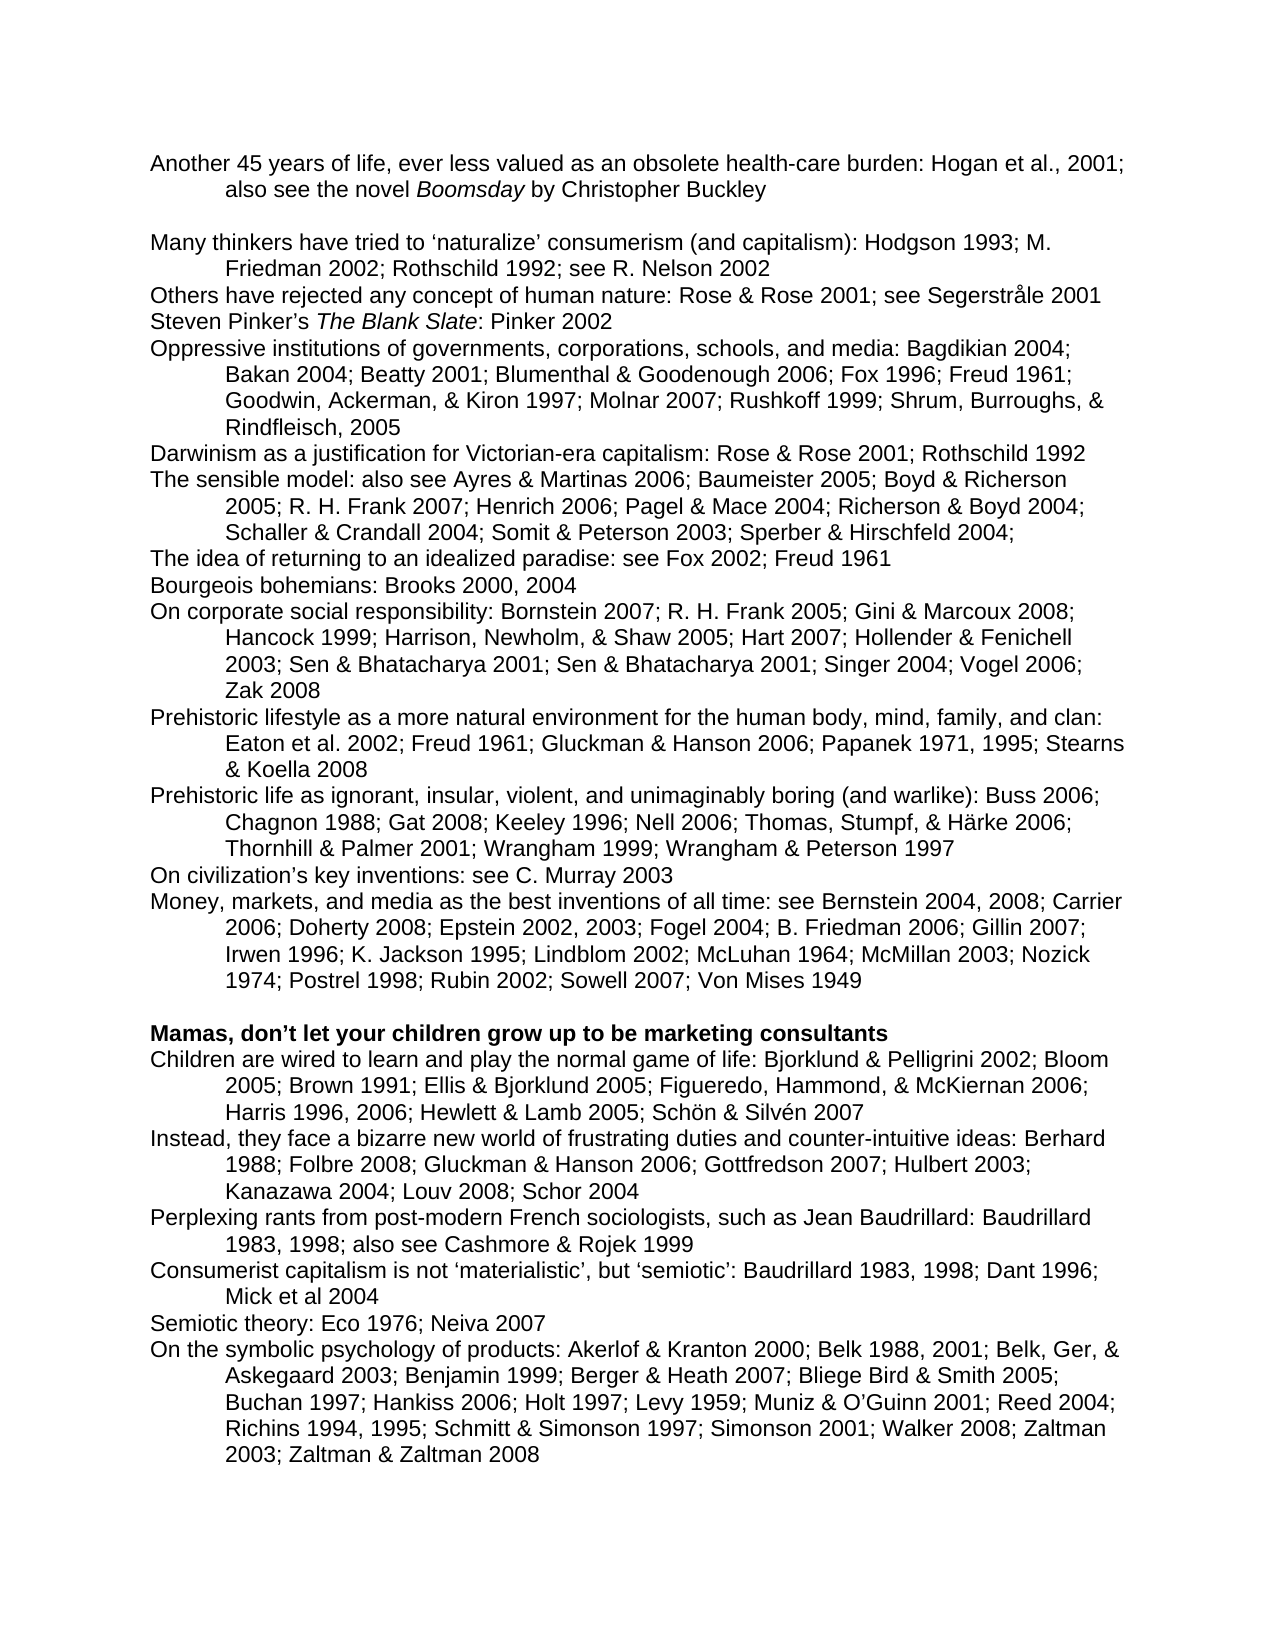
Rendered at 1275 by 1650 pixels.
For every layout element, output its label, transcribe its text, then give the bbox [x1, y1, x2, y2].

text The idea of returning to an idealized paradise: see Fox 2002; Freud 1961 [150, 545, 1125, 572]
text Prehistoric lifestyle as a more natural environment for the human body, mind, family, and clan: Eaton et al. 2002; Freud 1961; Gluckman & Hanson 2006; Papanek 1971, 1995; Stearns & Koella 2008 [150, 703, 1125, 782]
text Consumerist capitalism is not ‘materialistic’, but ‘semiotic’: Baudrillard 1983, 1998; Dant 1996; Mick et al 2004 [150, 1257, 1125, 1309]
text Prehistoric life as ignorant, insular, violent, and unimaginably boring (and warlike): Buss 2006; Chagnon 1988; Gat 2008; Keeley 1996; Nell 2006; Thomas, Stumpf, & Härke 2006; Thornhill & Palmer 2001; Wrangham 1999; Wrangham & Peterson 1997 [150, 782, 1125, 862]
text Others have rejected any concept of human nature: Rose & Rose 2001; see Segerstråle 2001 [150, 282, 1125, 308]
text Another 45 years of life, ever less valued as an obsolete health-care burden: Hogan et al., 2001; also see the novel Boomsday by Christopher Buckley [150, 150, 1125, 203]
text Semiotic theory: Eco 1976; Neiva 2007 [150, 1309, 1125, 1336]
text Bourgeois bohemians: Brooks 2000, 2004 [150, 572, 1125, 598]
text Children are wired to learn and play the normal game of life: Bjorklund & Pelligrini 2002; Bloom 2005; Brown 1991; Ellis & Bjorklund 2005; Figueredo, Hammond, & McKiernan 2006; Harris 1996, 2006; Hewlett & Lamb 2005; Schön & Silvén 2007 [150, 1046, 1125, 1125]
text The sensible model: also see Ayres & Martinas 2006; Baumeister 2005; Boyd & Richerson 2005; R. H. Frank 2007; Henrich 2006; Pagel & Mace 2004; Richerson & Boyd 2004; Schaller & Crandall 2004; Somit & Peterson 2003; Sperber & Hirschfeld 2004; [150, 466, 1125, 545]
text Money, markets, and media as the best inventions of all time: see Bernstein 2004, 2008; Carrier 2006; Doherty 2008; Epstein 2002, 2003; Fogel 2004; B. Friedman 2006; Gillin 2007; Irwen 1996; K. Jackson 1995; Lindblom 2002; McLuhan 1964; McMillan 2003; Nozick 1974; Postrel 1998; Rubin 2002; Sowell 2007; Von Mises 1949 [150, 888, 1125, 993]
text Mamas, don’t let your children grow up to be marketing consultants [150, 1020, 1125, 1046]
text Steven Pinker’s The Blank Slate: Pinker 2002 [150, 308, 1125, 334]
text Oppressive institutions of governments, corporations, schools, and media: Bagdikian 2004; Bakan 2004; Beatty 2001; Blumenthal & Goodenough 2006; Fox 1996; Freud 1961; Goodwin, Ackerman, & Kiron 1997; Molnar 2007; Rushkoff 1999; Shrum, Burroughs, & Rindfleisch, 2005 [150, 334, 1125, 440]
text On the symbolic psychology of products: Akerlof & Kranton 2000; Belk 1988, 2001; Belk, Ger, & Askegaard 2003; Benjamin 1999; Berger & Heath 2007; Bliege Bird & Smith 2005; Buchan 1997; Hankiss 2006; Holt 1997; Levy 1959; Muniz & O’Guinn 2001; Reed 2004; Richins 1994, 1995; Schmitt & Simonson 1997; Simonson 2001; Walker 2008; Zaltman 2003; Zaltman & Zaltman 2008 [150, 1336, 1125, 1468]
text On corporate social responsibility: Bornstein 2007; R. H. Frank 2005; Gini & Marcoux 2008; Hancock 1999; Harrison, Newholm, & Shaw 2005; Hart 2007; Hollender & Fenichell 2003; Sen & Bhatacharya 2001; Sen & Bhatacharya 2001; Singer 2004; Vogel 2006; Zak 2008 [150, 598, 1125, 703]
text Instead, they face a bizarre new world of frustrating duties and counter-intuitive ideas: Berhard 1988; Folbre 2008; Gluckman & Hanson 2006; Gottfredson 2007; Hulbert 2003; Kanazawa 2004; Louv 2008; Schor 2004 [150, 1125, 1125, 1204]
text Perplexing rants from post-modern French sociologists, such as Jean Baudrillard: Baudrillard 1983, 1998; also see Cashmore & Rojek 1999 [150, 1204, 1125, 1257]
text Many thinkers have tried to ‘naturalize’ consumerism (and capitalism): Hodgson 1993; M. Friedman 2002; Rothschild 1992; see R. Nelson 2002 [150, 229, 1125, 282]
text Darwinism as a justification for Victorian-era capitalism: Rose & Rose 2001; Rothschild 1992 [150, 440, 1125, 466]
text On civilization’s key inventions: see C. Murray 2003 [150, 862, 1125, 888]
